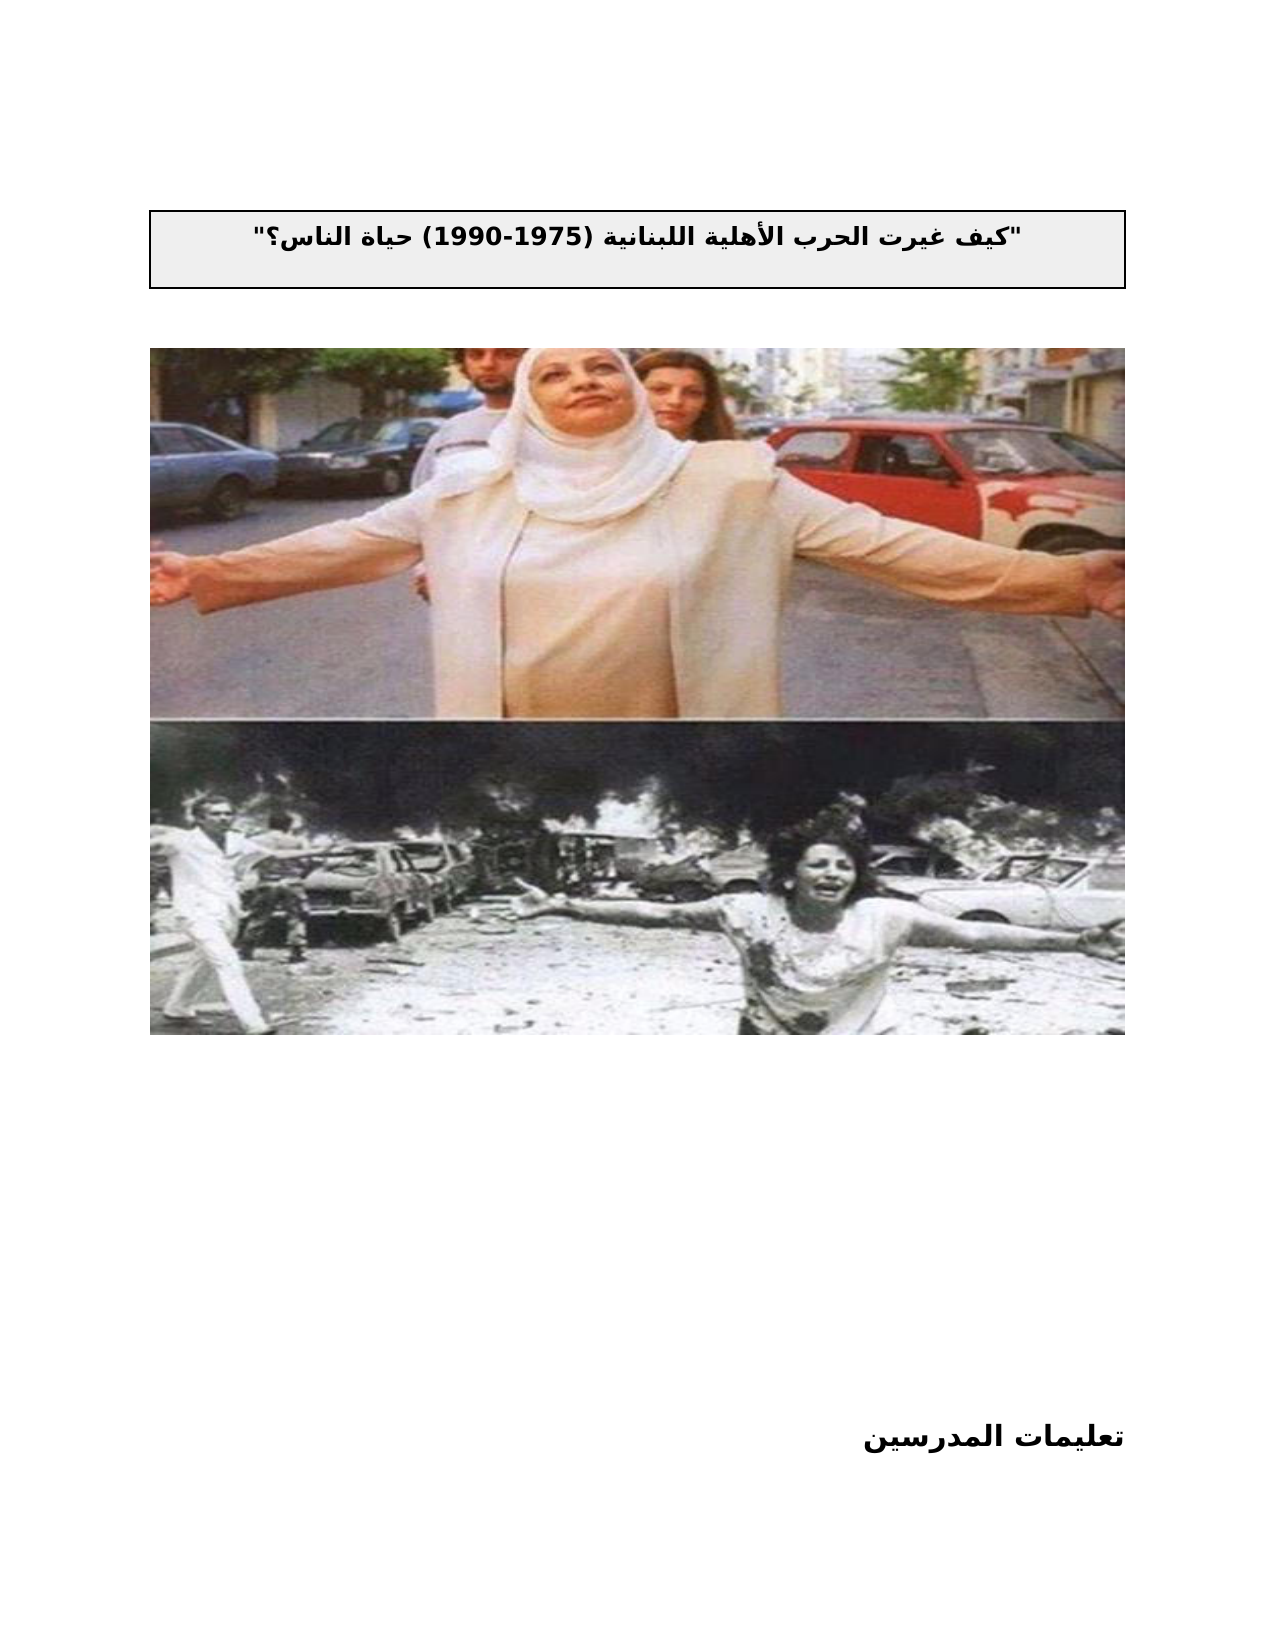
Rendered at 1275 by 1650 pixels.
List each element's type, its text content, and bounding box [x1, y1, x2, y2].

picture [150, 348, 1125, 1035]
table_header "كيف غيرت الحرب الأهلية اللبنانية (1975-1990) حياة الناس؟" [151, 212, 1124, 287]
text تعليمات المدرسين [150, 1419, 1125, 1453]
